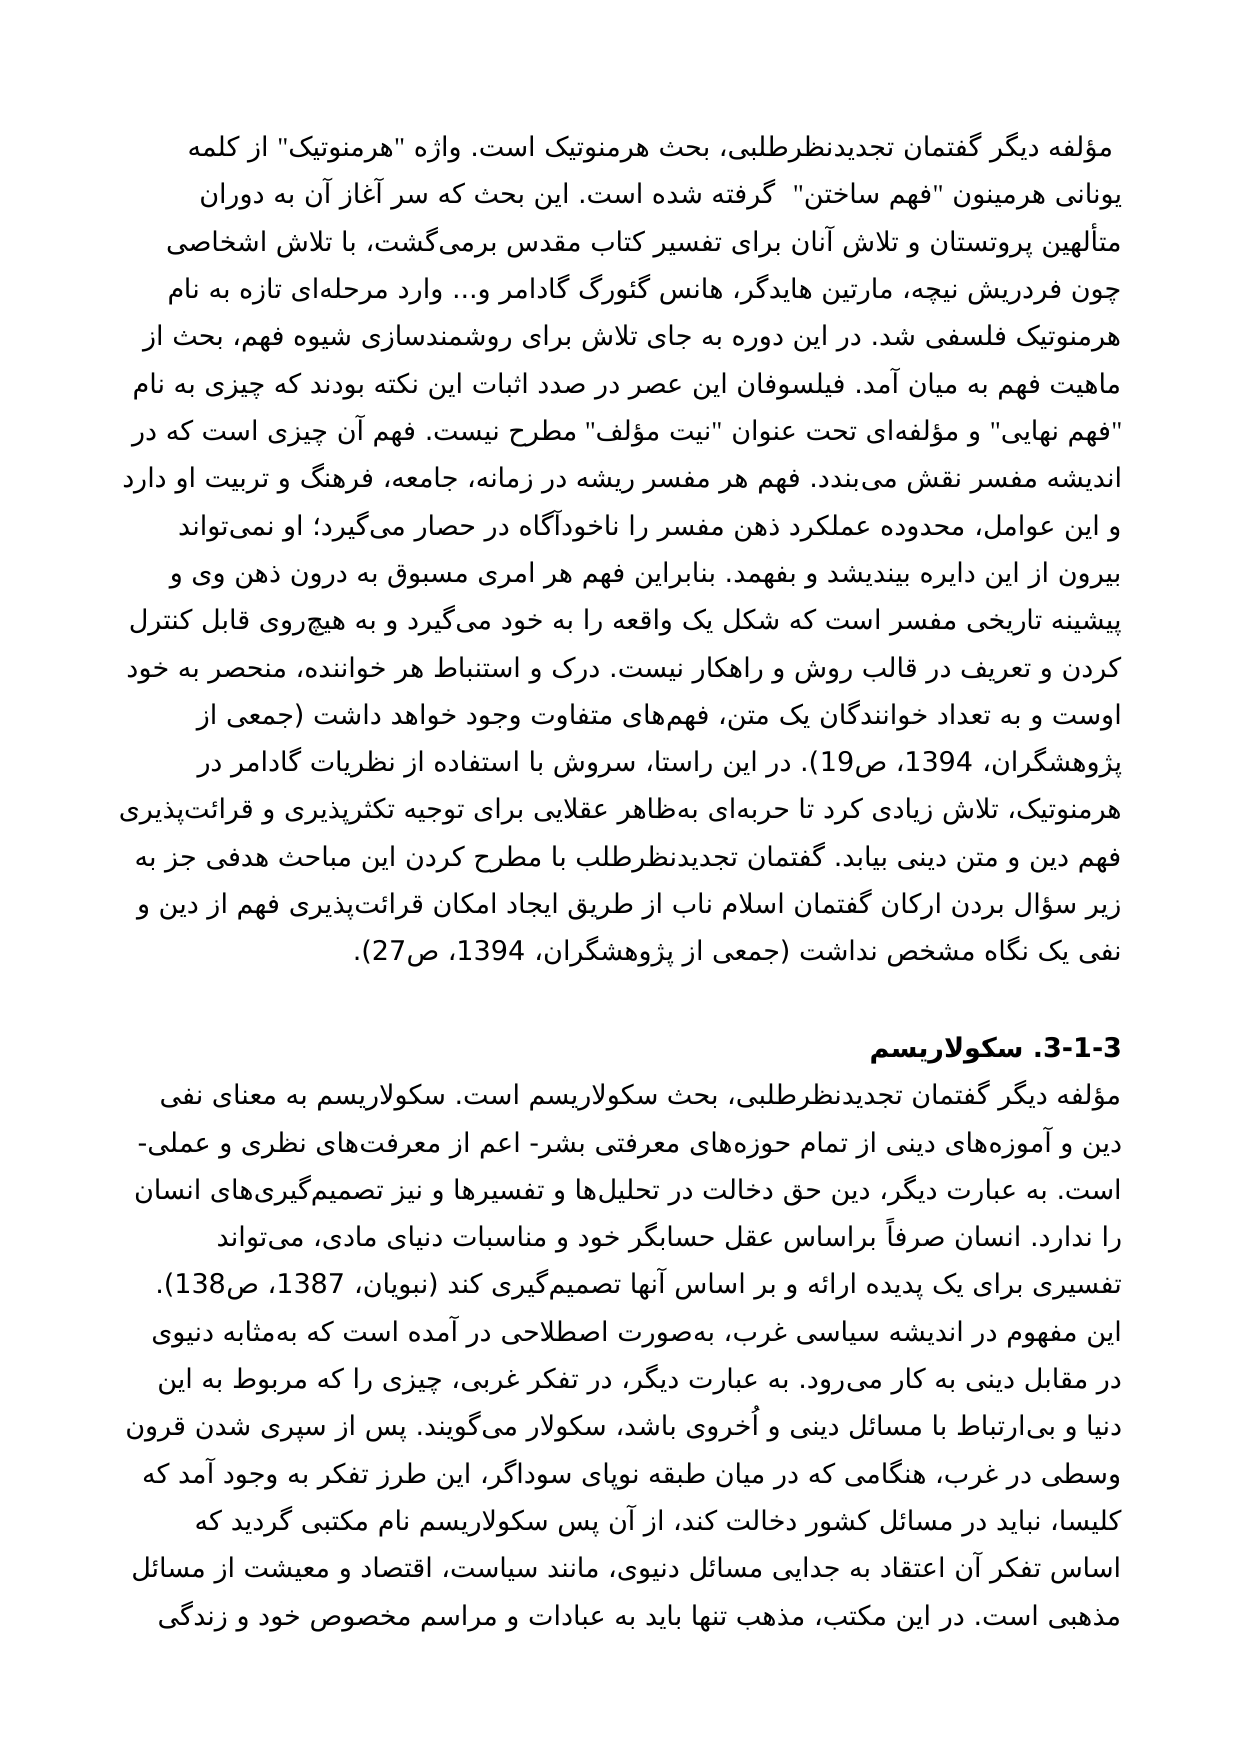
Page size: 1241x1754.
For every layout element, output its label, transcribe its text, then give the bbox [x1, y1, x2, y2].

text مؤلفه دیگر گفتمان تجدیدنظرطلبی، بحث هرمنوتیک است. واژه "هرمنوتیک" از کلمه یونانی هرمینون "فهم ساختن" گرفته شده است. این بحث که سر آغاز آن به دوران متألهین پروتستان و تلاش آنان برای تفسیر کتاب مقدس برمی‌گشت، با تلاش اشخاصی چون فردریش نیچه، مارتین هایدگر، هانس گئورگ گادامر و... وارد مرحله‌ای تازه به نام هرمنوتیک فلسفی شد. در این دوره به جای تلاش برای روشمندسازی شیوه فهم، بحث از ماهیت فهم به میان آمد. فیلسوفان این عصر در صدد اثبات این نکته بودند که چیزی به نام "فهم نهایی" و مؤلفه‌ای تحت عنوان "نیت مؤلف" مطرح نیست. فهم آن چیزی است که در اندیشه مفسر نقش می‌بندد. فهم هر مفسر ریشه در زمانه، جامعه، فرهنگ و تربیت او دارد و این عوامل، محدوده عملکرد ذهن مفسر را ناخودآگاه در حصار می‌گیرد؛ او نمی‌تواند بیرون از این دایره بیندیشد و بفهمد. بنابراین فهم هر امری مسبوق به درون ذهن وی و پیشینه تاریخی مفسر است که شکل یک واقعه را به خود می‌گیرد و به هیچ‌روی قابل کنترل کردن و تعریف در قالب روش و راهکار نیست. درک و استنباط هر خواننده، منحصر به خود اوست و به تعداد خوانندگان یک متن، فهم‌های متفاوت وجود خواهد داشت (جمعی از پژوهشگران، 1394، ص19). در این راستا، سروش با استفاده از نظریات گادامر در هرمنوتیک، تلاش زیادی کرد تا حربه‌ای به‌ظاهر عقلایی برای توجیه تکثرپذیری و قرائت‌پذیری فهم دین و متن دینی بیابد. گفتمان تجدیدنظرطلب با مطرح کردن این مباحث هدفی جز به زیر سؤال بردن ارکان گفتمان اسلام ناب از طریق ایجاد امکان قرائت‌پذیری فهم از دین و نفی یک نگاه مشخص نداشت (جمعی از پژوهشگران، 1394، ص27). [118, 131, 1122, 967]
text 3-1-3. سکولاریسم [118, 1032, 1122, 1064]
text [118, 1080, 1122, 1631]
